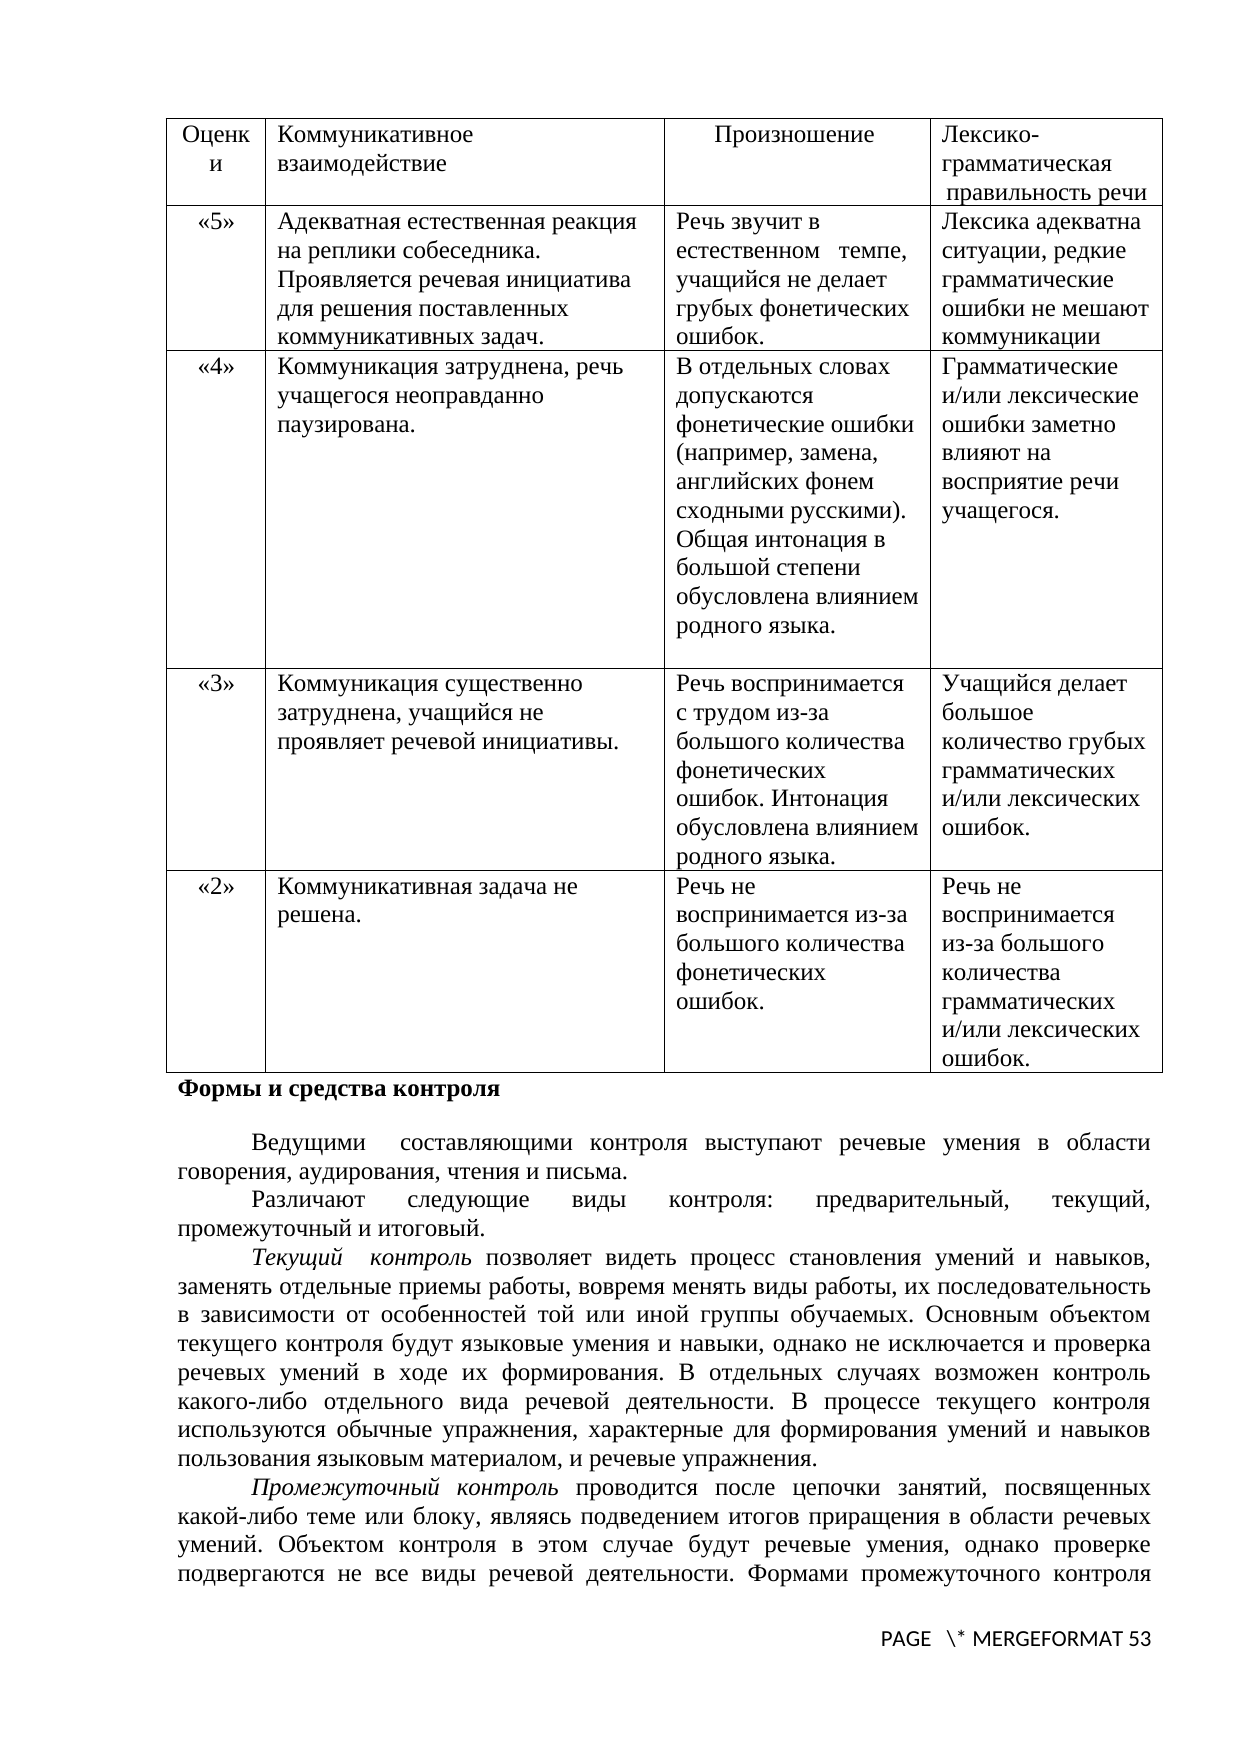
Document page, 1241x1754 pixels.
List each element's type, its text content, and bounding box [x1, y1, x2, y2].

text Формы и средства контроля [177, 1073, 1152, 1102]
table_cell Грамматические и/или лексические ошибки заметно влияют на восприятие речи учащегося. [931, 351, 1162, 667]
table_cell «3» [167, 669, 265, 870]
table_cell Коммуникация затруднена, речь учащегося неоправданно паузирована. [266, 351, 664, 667]
table_header Произношение [665, 119, 930, 205]
text Ведущими составляющими контроля выступают речевые умения в области говорения, аудирования, чтения и письма. [177, 1127, 1152, 1184]
table_cell Коммуникация существенно затруднена, учащийся не проявляет речевой инициативы. [266, 669, 664, 870]
table_header Коммуникативное взаимодействие [266, 119, 664, 205]
table_cell Речь не воспринимается из-за большого количества грамматических и/или лексических ошибок. [931, 871, 1162, 1072]
table_cell «4» [167, 351, 265, 667]
table_header Оценки [167, 119, 265, 205]
table_cell Речь звучит в естественном темпе, учащийся не делает грубых фонетических ошибок. [665, 206, 930, 350]
table_cell «2» [167, 871, 265, 1072]
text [177, 1472, 1152, 1587]
text Различают следующие виды контроля: предварительный, текущий, промежуточный и итоговый. [177, 1184, 1152, 1242]
table_cell Лексика адекватна ситуации, редкие грамматические ошибки не мешают коммуникации [931, 206, 1162, 350]
text Текущий контроль позволяет видеть процесс становления умений и навыков, заменять отдельные приемы работы, вовремя менять виды работы, их последовательность в зависимости от особенностей той или иной группы обучаемых. Основным объектом текущего контроля будут языковые умения и навыки, однако не исключается и проверка речевых умений в ходе их формирования. В отдельных случаях возможен контроль какого-либо отдельного вида речевой деятельности. В процессе текущего контроля используются обычные упражнения, характерные для формирования умений и навыков пользования языковым материалом, и речевые упражнения. [177, 1242, 1152, 1472]
table_cell Речь воспринимается с трудом из-за большого количества фонетических ошибок. Интонация обусловлена влиянием родного языка. [665, 669, 930, 870]
table_cell «5» [167, 206, 265, 350]
table_header Лексико-грамматическая правильность речи [931, 119, 1162, 205]
table_cell Учащийся делает большое количество грубых грамматических и/или лексических ошибок. [931, 669, 1162, 870]
table_cell В отдельных словах допускаются фонетические ошибки (например, замена, английских фонем сходными русскими). Общая интонация в большой степени обусловлена влиянием родного языка. [665, 351, 930, 667]
table_cell Коммуникативная задача не решена. [266, 871, 664, 1072]
table_cell Адекватная естественная реакция на реплики собеседника. Проявляется речевая инициатива для решения поставленных коммуникативных задач. [266, 206, 664, 350]
table_cell Речь не воспринимается из-за большого количества фонетических ошибок. [665, 871, 930, 1072]
